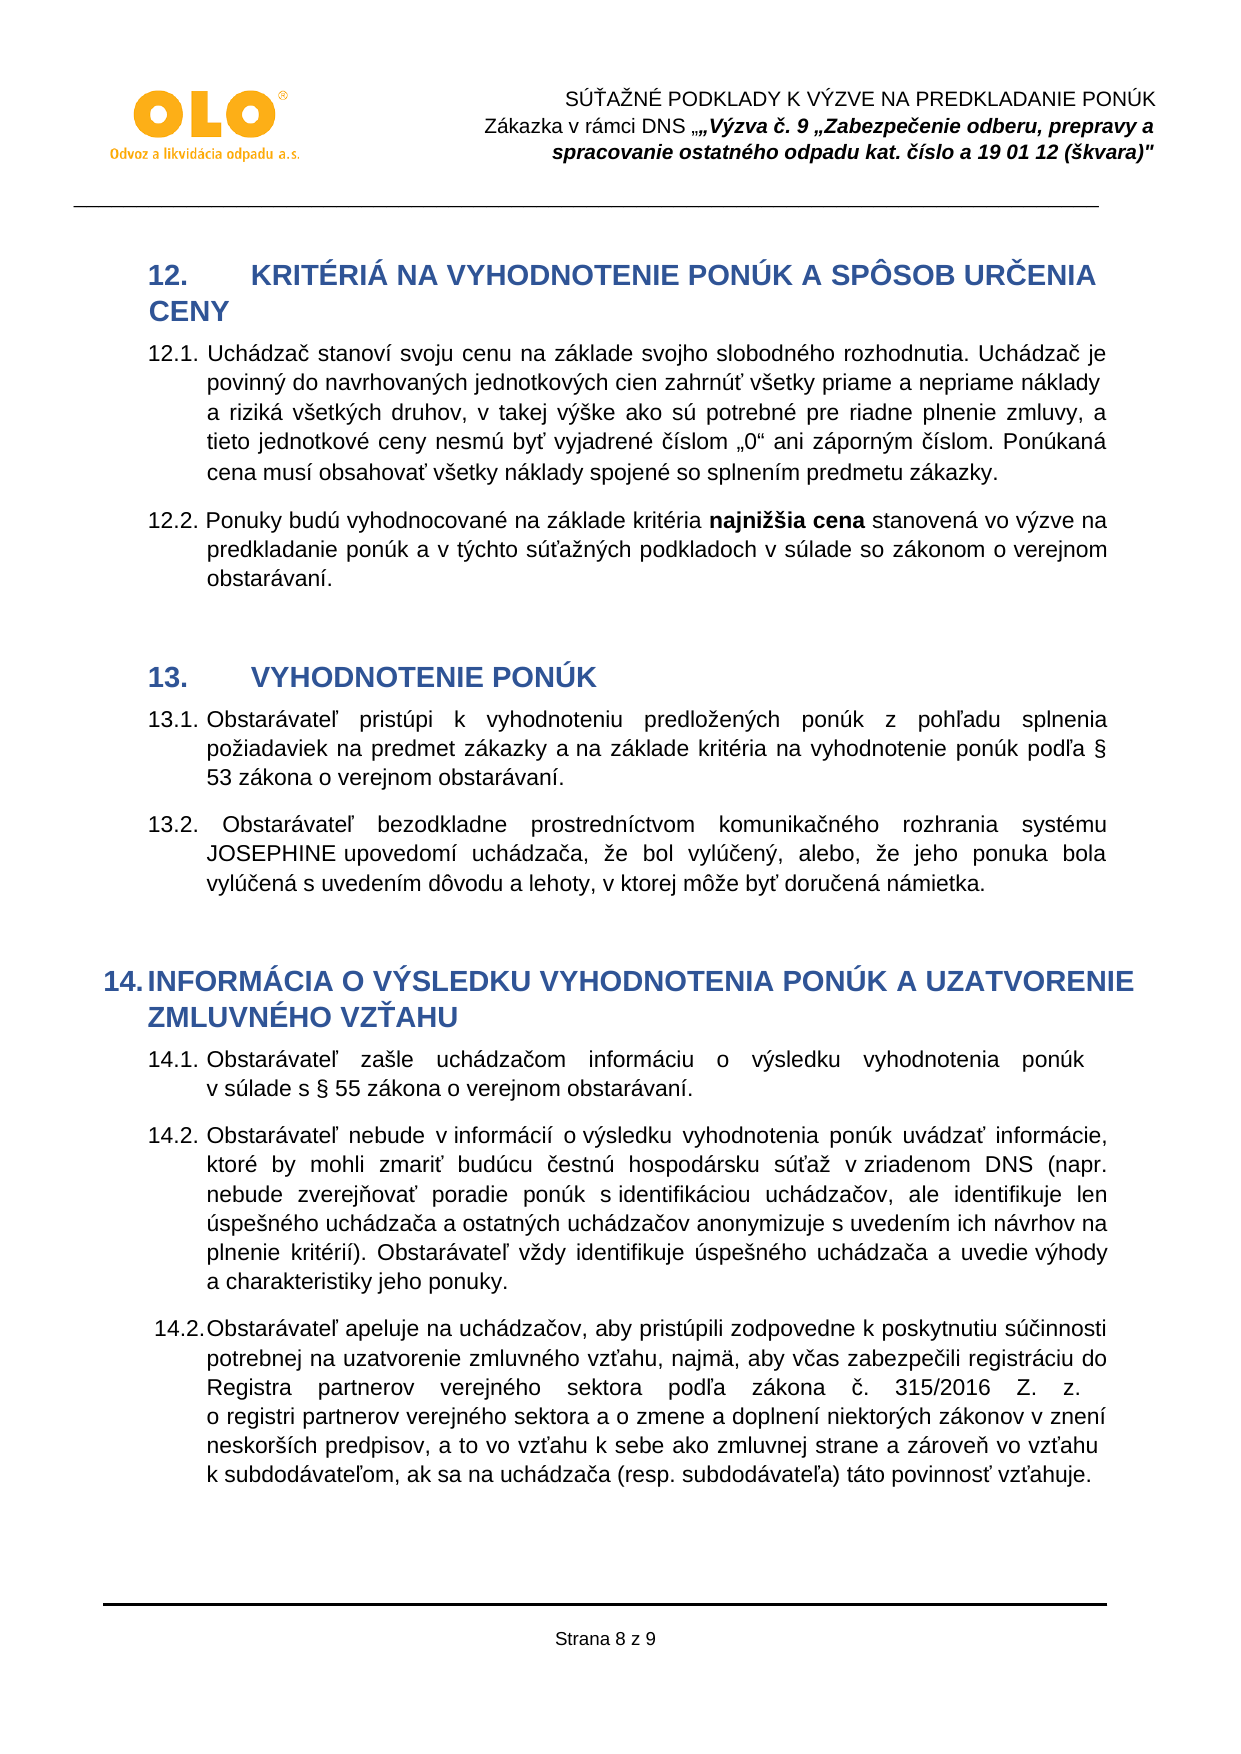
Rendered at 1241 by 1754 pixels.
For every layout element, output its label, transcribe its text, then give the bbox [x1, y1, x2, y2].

text 14.1. Obstarávateľ zašle uchádzačom informáciu o výsledku vyhodnotenia ponúk v súlade s § 55 zákona o verejnom obstarávaní. [148, 1046, 1107, 1101]
text 14.2. Obstarávateľ nebude v informácií o výsledku vyhodnotenia ponúk uvádzať informácie, ktoré by mohli zmariť budúcu čestnú hospodársku súťaž v zriadenom DNS (napr. nebude zverejňovať poradie ponúk s identifikáciou uchádzačov, ale identifikuje len úspešného uchádzača a ostatných uchádzačov anonymizuje s uvedením ich návrhov na plnenie kritérií). Obstarávateľ vždy identifikuje úspešného uchádzača a uvedie výhody a charakteristiky jeho ponuky. [148, 1122, 1107, 1294]
text 13.1. Obstarávateľ pristúpi k vyhodnoteniu predložených ponúk z pohľadu splnenia požiadaviek na predmet zákazky a na základe kritéria na vyhodnotenie ponúk podľa § 53 zákona o verejnom obstarávaní. [148, 706, 1107, 790]
subtitle Vyhodnotenie ponúk [148, 660, 1122, 693]
subtitle informácia o výsledku vyhodnotenia ponúk a uzatvorenie zmluvNého vzťahu [103, 964, 1166, 1033]
subtitle Kritériá na vyhodnotenie ponúk a spôsob určenia ceny [148, 258, 1122, 328]
text 13.2. Obstarávateľ bezodkladne prostredníctvom komunikačného rozhrania systému JOSEPHINE upovedomí uchádzača, že bol vylúčený, alebo, že jeho ponuka bola vylúčená s uvedením dôvodu a lehoty, v ktorej môže byť doručená námietka. [148, 811, 1107, 896]
picture [73, 73, 336, 179]
text 12.2. Ponuky budú vyhodnocované na základe kritéria najnižšia cena stanovená vo výzve na predkladanie ponúk a v týchto súťažných podkladoch v súlade so zákonom o verejnom obstarávaní. [148, 507, 1107, 592]
text 12.1. Uchádzač stanoví svoju cenu na základe svojho slobodného rozhodnutia. Uchádzač je povinný do navrhovaných jednotkových cien zahrnúť všetky priame a nepriame náklady a riziká všetkých druhov, v takej výške ako sú potrebné pre riadne plnenie zmluvy, a tieto jednotkové ceny nesmú byť vyjadrené číslom „0“ ani záporným číslom. Ponúkaná cena musí obsahovať všetky náklady spojené so splnením predmetu zákazky. [148, 340, 1107, 486]
text 14.2. Obstarávateľ apeluje na uchádzačov, aby pristúpili zodpovedne k poskytnutiu súčinnosti potrebnej na uzatvorenie zmluvného vzťahu, najmä, aby včas zabezpečili registráciu do Registra partnerov verejného sektora podľa zákona č. 315/2016 Z. z. o registri partnerov verejného sektora a o zmene a doplnení niektorých zákonov v znení neskorších predpisov, a to vo vzťahu k sebe ako zmluvnej strane a zároveň vo vzťahu k subdodávateľom, ak sa na uchádzača (resp. subdodávateľa) táto povinnosť vzťahuje. [148, 1315, 1107, 1487]
